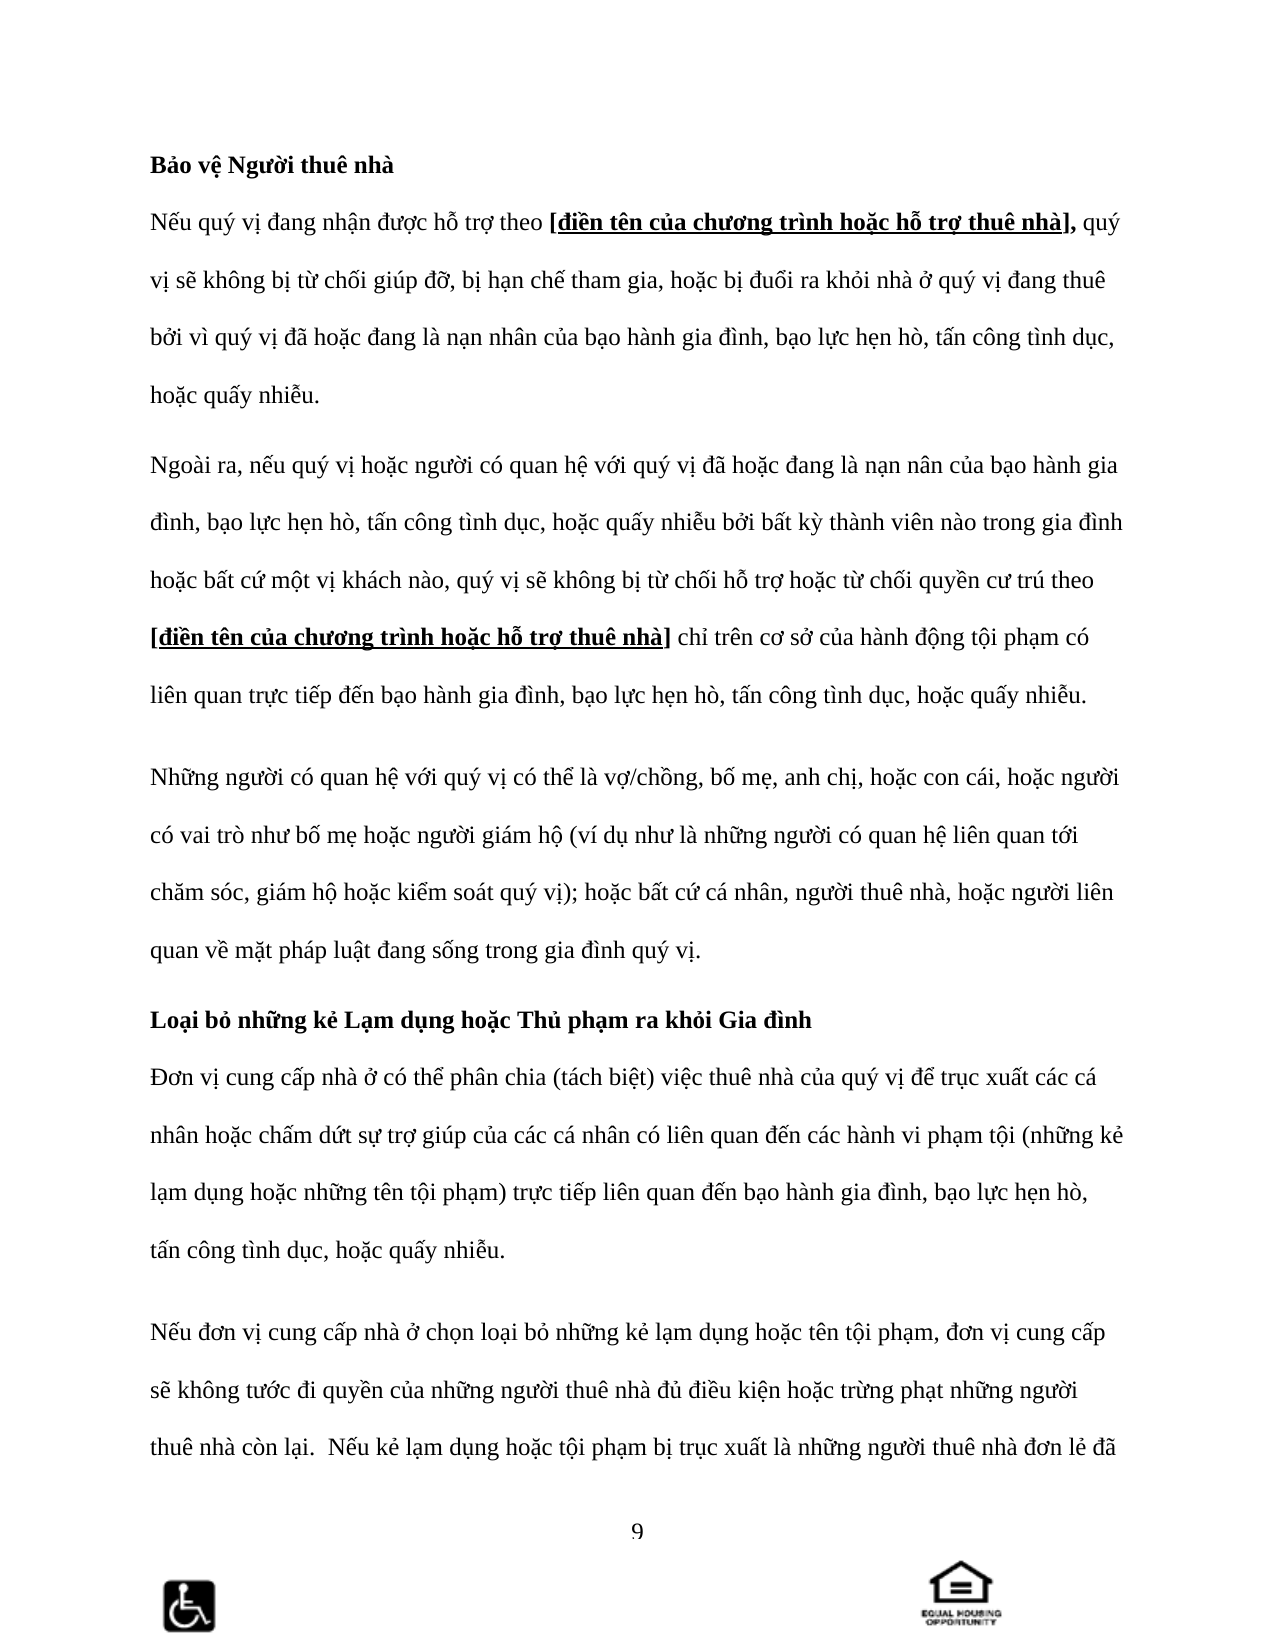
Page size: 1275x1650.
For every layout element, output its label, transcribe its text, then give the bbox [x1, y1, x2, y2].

text Bảo vệ Người thuê nhà [150, 150, 1125, 179]
picture [149, 1570, 222, 1642]
picture [899, 1546, 1019, 1642]
text Đơn vị cung cấp nhà ở có thể phân chia (tách biệt) việc thuê nhà của quý vị để trục xuất các cá nhân hoặc chấm dứt sự trợ giúp của các cá nhân có liên quan đến các hành vi phạm tội (những kẻ lạm dụng hoặc những tên tội phạm) trực tiếp liên quan đến bạo hành gia đình, bạo lực hẹn hò, tấn công tình dục, hoặc quấy nhiễu. [150, 1062, 1125, 1264]
text Ngoài ra, nếu quý vị hoặc người có quan hệ với quý vị đã hoặc đang là nạn nân của bạo hành gia đình, bạo lực hẹn hò, tấn công tình dục, hoặc quấy nhiễu bởi bất kỳ thành viên nào trong gia đình hoặc bất cứ một vị khách nào, quý vị sẽ không bị từ chối hỗ trợ hoặc từ chối quyền cư trú theo [điền tên của chương trình hoặc hỗ trợ thuê nhà] chỉ trên cơ sở của hành động tội phạm có liên quan trực tiếp đến bạo hành gia đình, bạo lực hẹn hò, tấn công tình dục, hoặc quấy nhiễu. [150, 450, 1125, 709]
text Loại bỏ những kẻ Lạm dụng hoặc Thủ phạm ra khỏi Gia đình [150, 1005, 1125, 1034]
text Những người có quan hệ với quý vị có thể là vợ/chồng, bố mẹ, anh chị, hoặc con cái, hoặc người có vai trò như bố mẹ hoặc người giám hộ (ví dụ như là những người có quan hệ liên quan tới chăm sóc, giám hộ hoặc kiểm soát quý vị); hoặc bất cứ cá nhân, người thuê nhà, hoặc người liên quan về mặt pháp luật đang sống trong gia đình quý vị. [150, 762, 1125, 964]
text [150, 1317, 1125, 1461]
text Nếu quý vị đang nhận được hỗ trợ theo [điền tên của chương trình hoặc hỗ trợ thuê nhà], quý vị sẽ không bị từ chối giúp đỡ, bị hạn chế tham gia, hoặc bị đuổi ra khỏi nhà ở quý vị đang thuê bởi vì quý vị đã hoặc đang là nạn nhân của bạo hành gia đình, bạo lực hẹn hò, tấn công tình dục, hoặc quấy nhiễu. [150, 207, 1125, 409]
